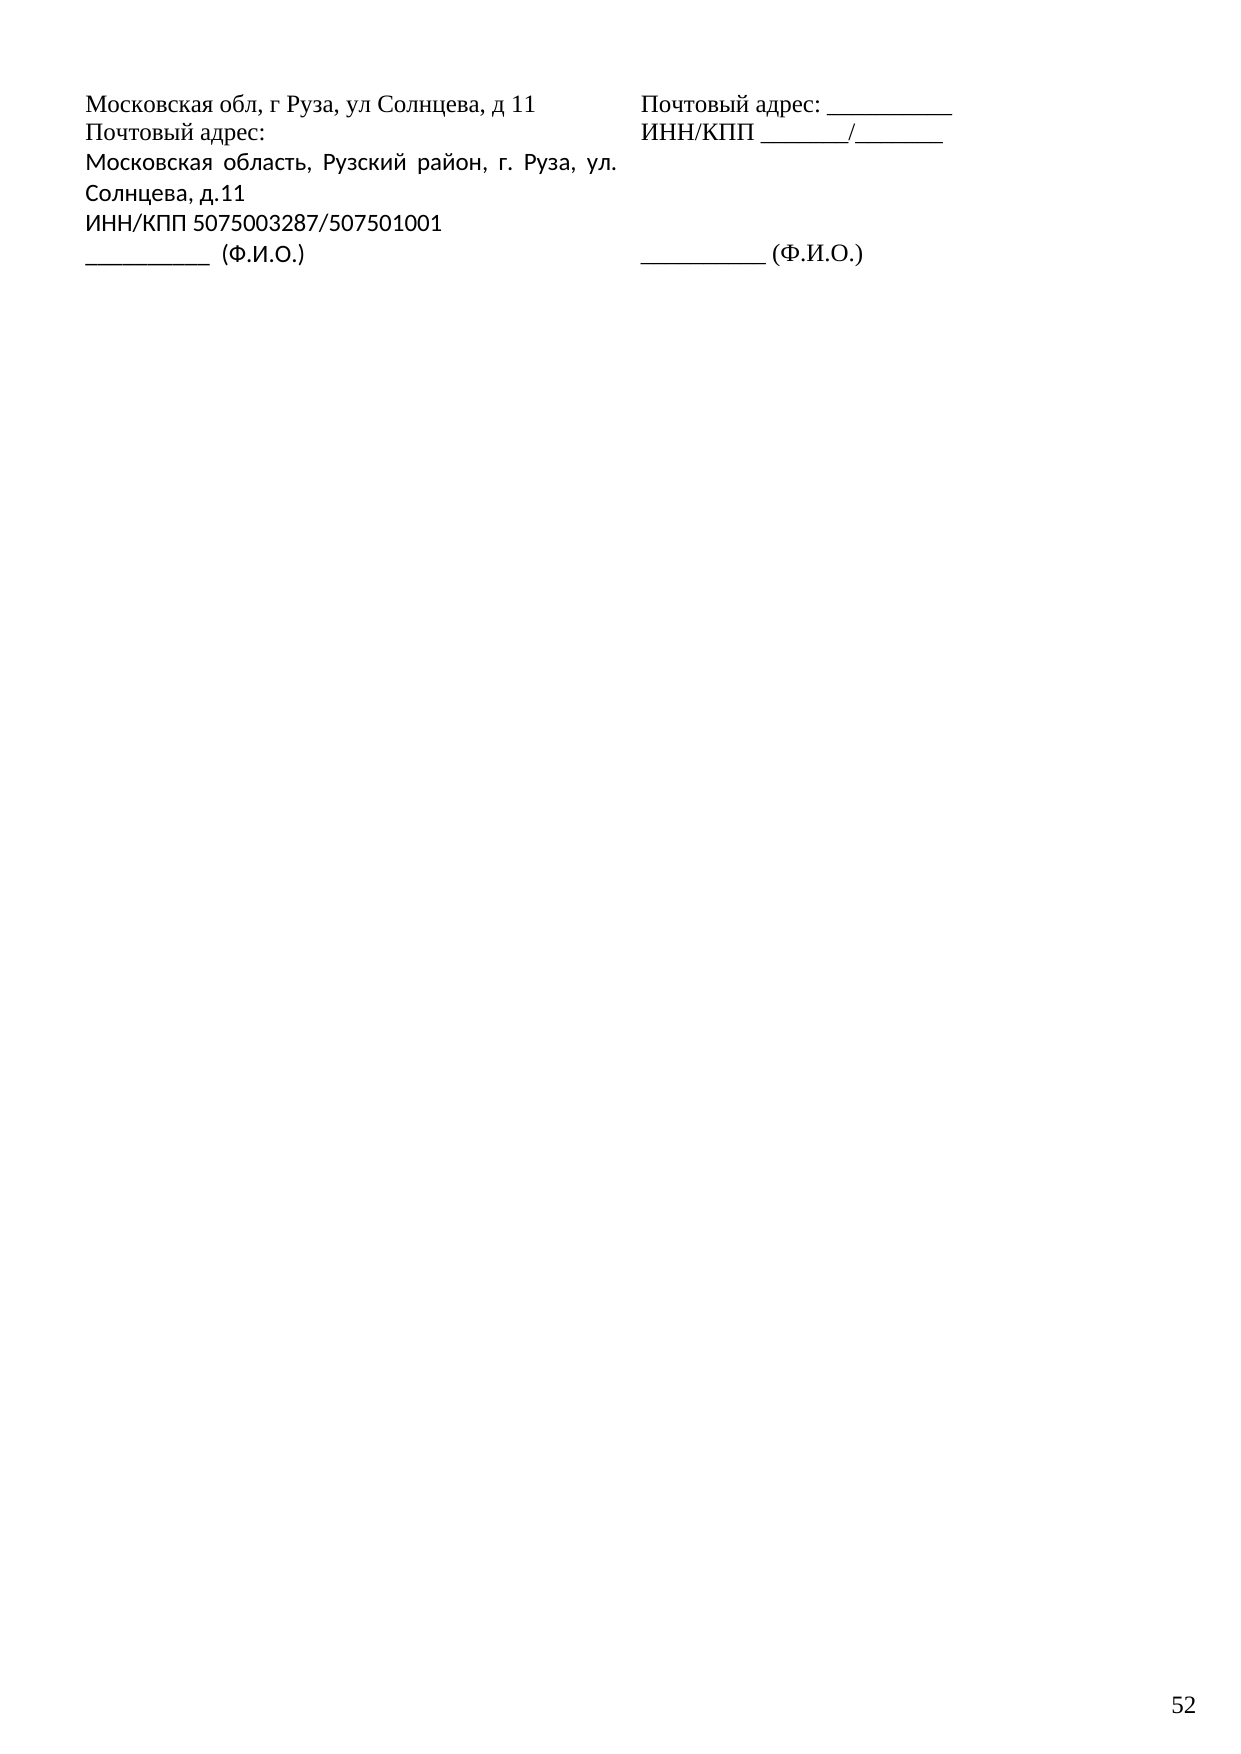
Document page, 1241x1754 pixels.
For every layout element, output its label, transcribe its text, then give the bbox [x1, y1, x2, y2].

table_cell __________ (Ф.И.О.) [629, 238, 1185, 297]
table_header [74, 89, 629, 238]
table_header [629, 89, 1185, 238]
table_cell __________ (Ф.И.О.) [74, 238, 629, 297]
